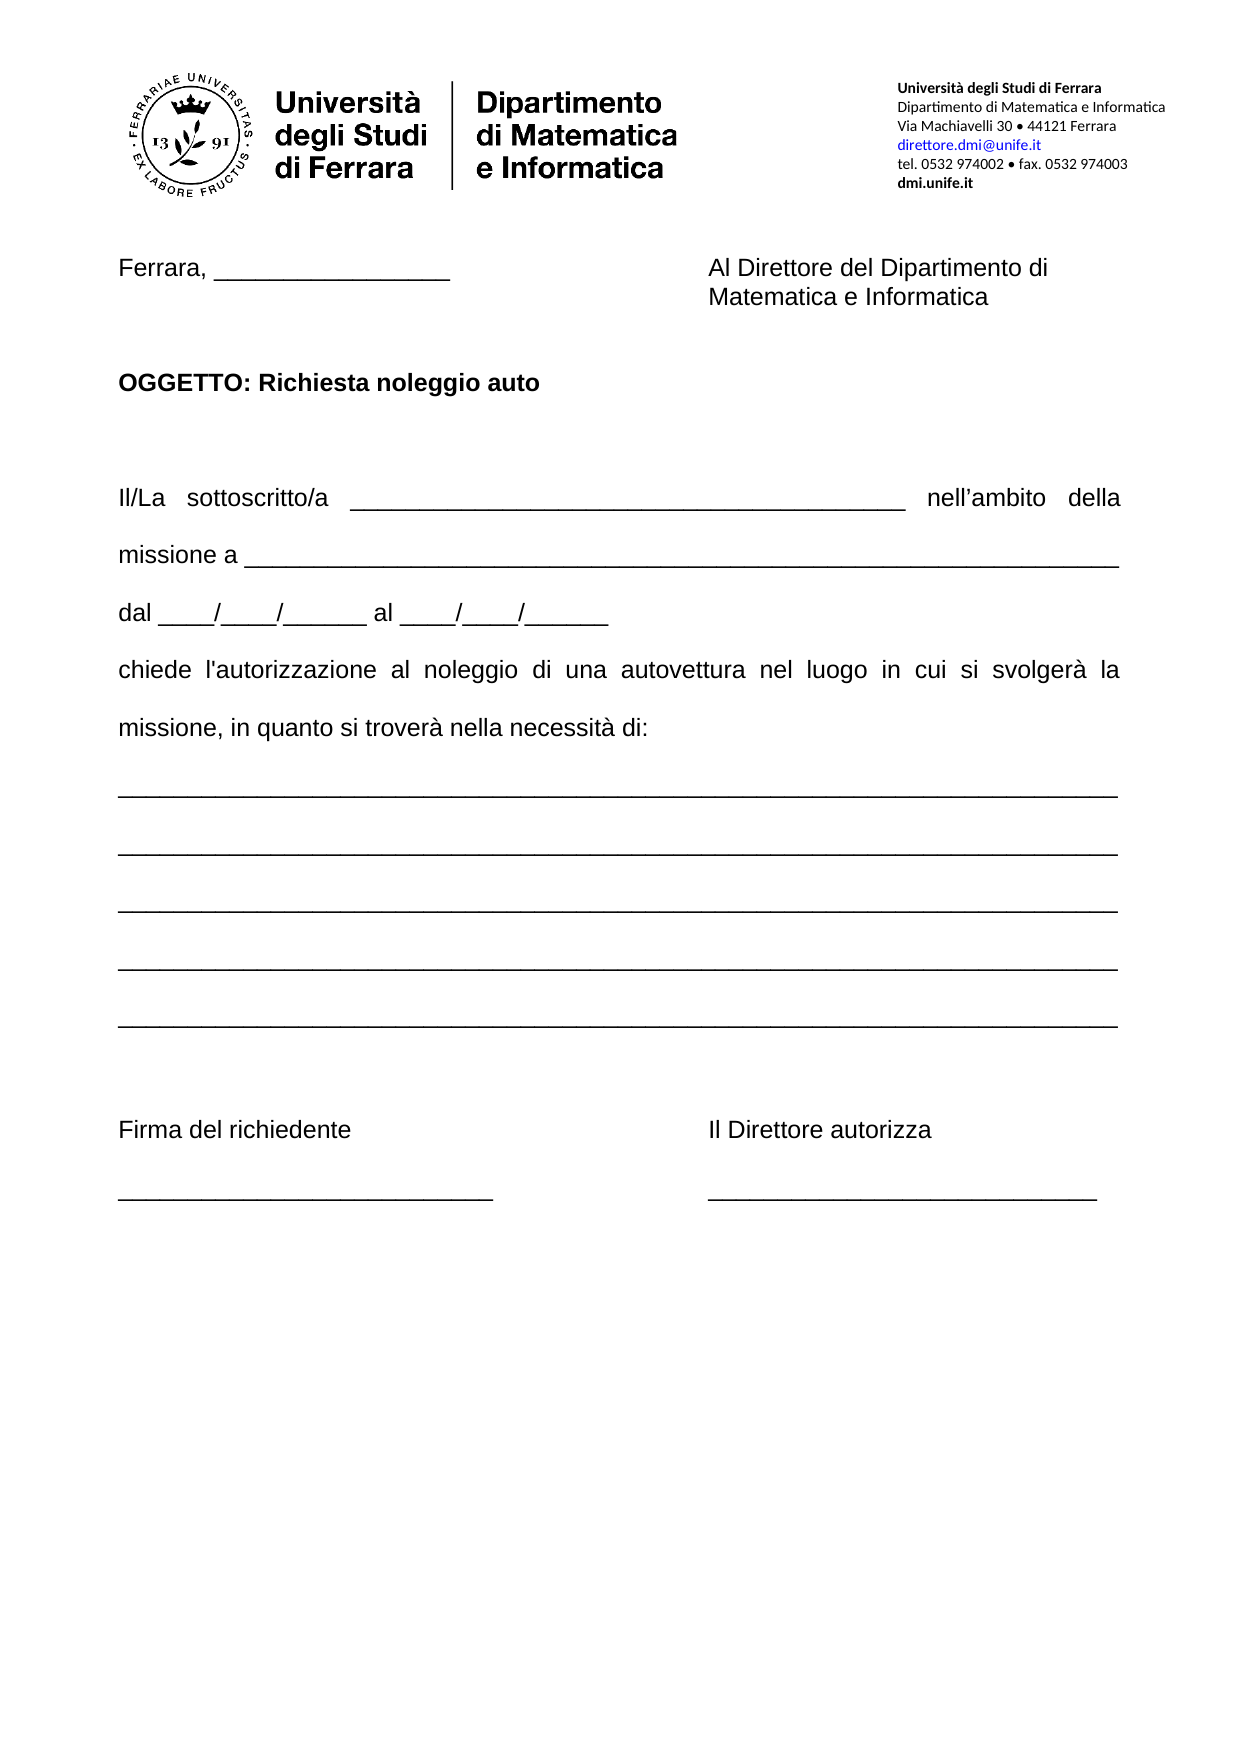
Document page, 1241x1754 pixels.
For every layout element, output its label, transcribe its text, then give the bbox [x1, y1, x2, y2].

text ________________________________________________________________________ [118, 885, 1122, 914]
text OGGETTO: Richiesta noleggio auto [118, 368, 1122, 397]
text ___________________________ ____________________________ [118, 1173, 1122, 1202]
text chiede l'autorizzazione al noleggio di una autovettura nel luogo in cui si svolgerà la missione, in quanto si troverà nella necessità di: [118, 655, 1122, 742]
text Firma del richiedente Il Direttore autorizza [118, 1115, 1122, 1144]
text ________________________________________________________________________ [118, 828, 1122, 857]
text ________________________________________________________________________ [118, 770, 1122, 799]
text dal ____/____/______ al ____/____/______ [118, 598, 1122, 627]
text Il/La sottoscritto/a ________________________________________ nell’ambito della missione a _______________________________________________________________ [118, 483, 1122, 569]
text ________________________________________________________________________ [118, 1000, 1122, 1029]
text ________________________________________________________________________ [118, 943, 1122, 972]
picture [129, 73, 677, 197]
text Ferrara, _________________ Al Direttore del Dipartimento di Matematica e Informatica [118, 253, 1122, 310]
